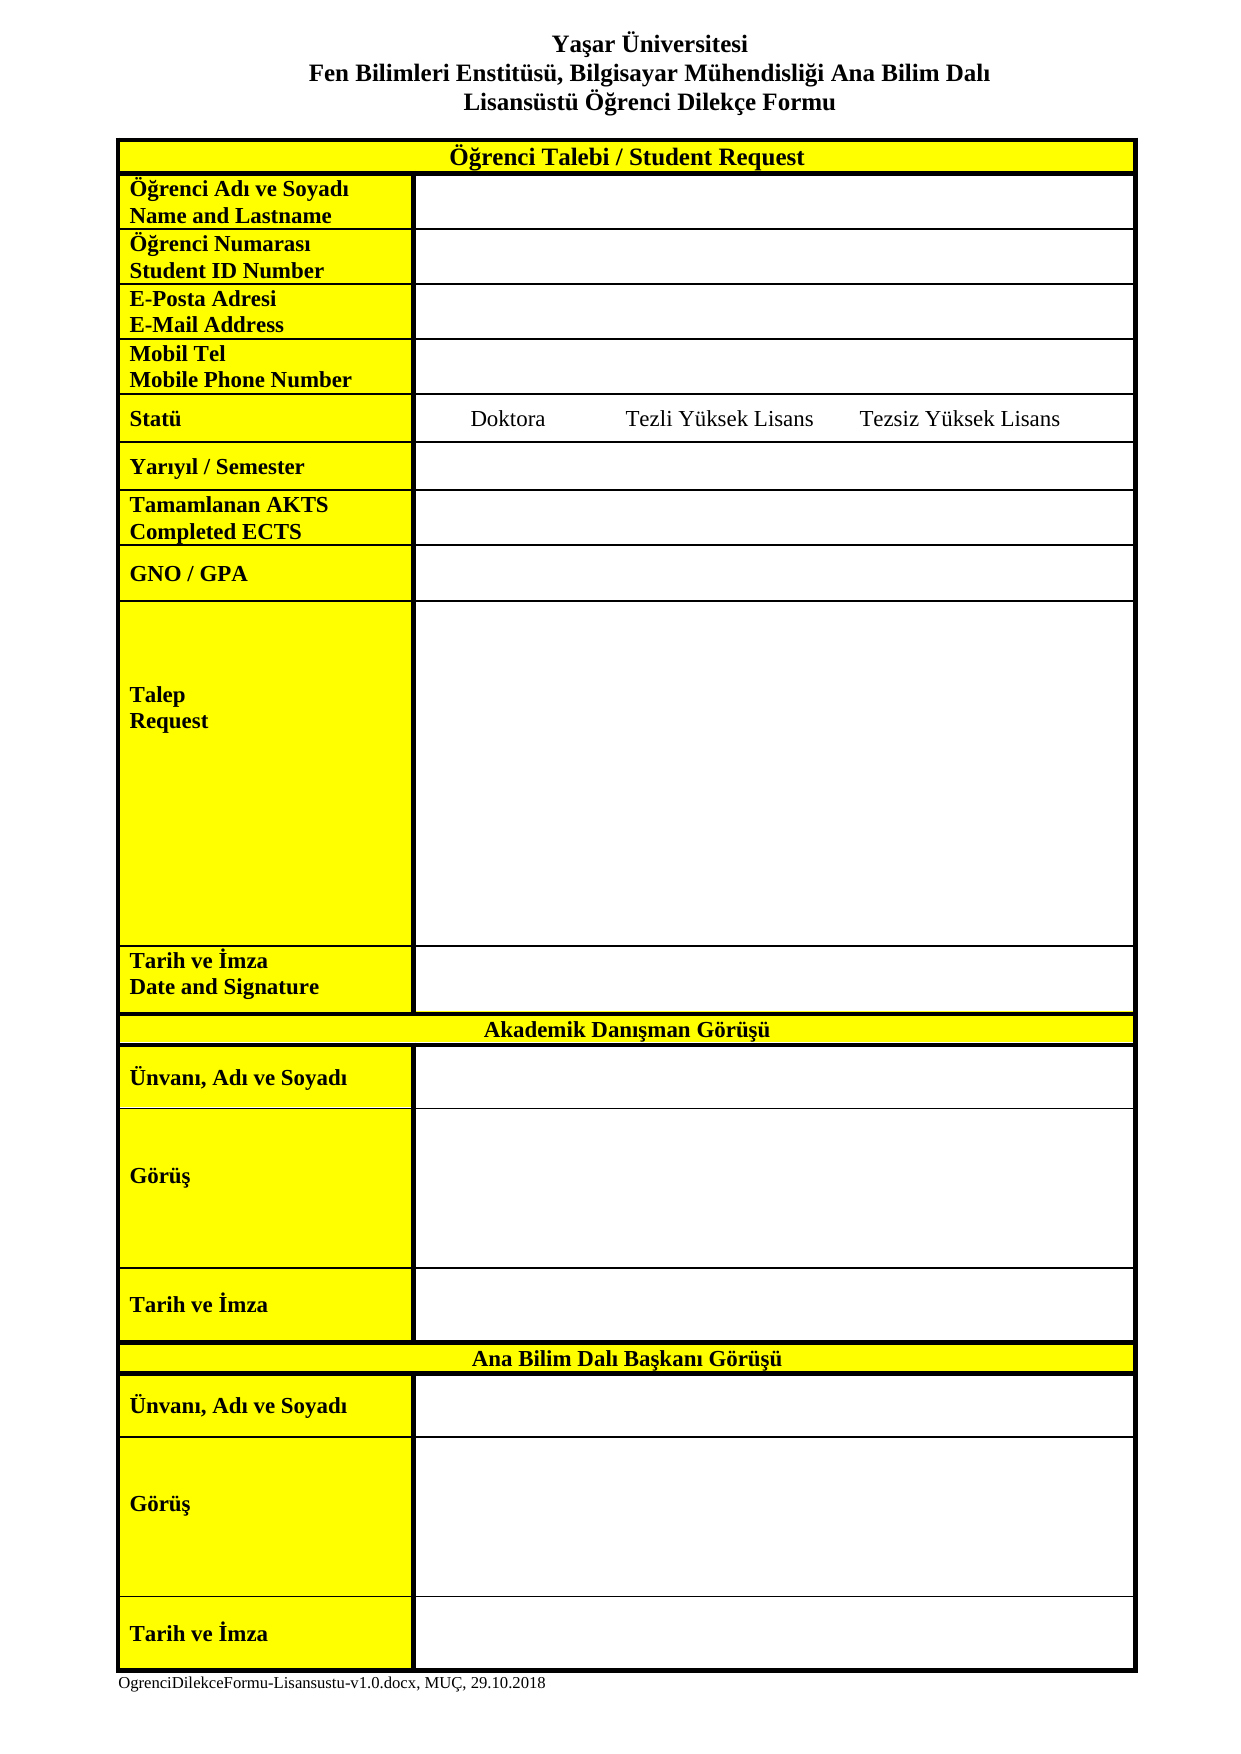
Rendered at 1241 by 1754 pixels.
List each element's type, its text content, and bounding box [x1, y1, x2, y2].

table_cell Öğrenci Adı ve Soyadı Name and Lastname [120, 176, 411, 228]
table_cell GNO / GPA [120, 546, 411, 600]
text Yaşar Üniversitesi [118, 29, 1181, 58]
table_cell Öğrenci Numarası Student ID Number [120, 230, 411, 283]
table_cell [416, 285, 1133, 338]
text Lisansüstü Öğrenci Dilekçe Formu [118, 87, 1181, 116]
table_cell E-Posta Adresi E-Mail Address [120, 285, 411, 338]
table_cell [416, 546, 1133, 600]
table_cell [416, 1109, 1133, 1267]
table_cell [416, 1597, 1133, 1668]
text OgrenciDilekceFormu-Lisansustu-v1.0.docx, MUÇ, 29.10.2018 [118, 1673, 1181, 1692]
table_cell Talep Request [120, 602, 411, 945]
table_cell Tamamlanan AKTS Completed ECTS [120, 491, 411, 544]
table_cell [416, 1047, 1133, 1107]
table_cell [416, 491, 1133, 544]
table_cell Tarih ve İmza [120, 1269, 411, 1340]
table_cell Ünvanı, Adı ve Soyadı [120, 1376, 411, 1436]
table_header Öğrenci Talebi / Student Request [120, 142, 1133, 171]
table_cell Görüş [120, 1109, 411, 1267]
table_cell [416, 230, 1133, 283]
table_cell [416, 602, 1133, 945]
table_cell Ana Bilim Dalı Başkanı Görüşü [120, 1345, 1133, 1371]
table_cell Doktora Tezli Yüksek Lisans Tezsiz Yüksek Lisans [416, 395, 1133, 441]
table_cell Akademik Danışman Görüşü [120, 1016, 1133, 1042]
table_cell Mobil Tel Mobile Phone Number [120, 340, 411, 393]
table_cell Yarıyıl / Semester [120, 443, 411, 489]
table_cell [416, 1376, 1133, 1436]
table_cell [416, 176, 1133, 228]
table_cell [416, 947, 1133, 1011]
table_cell Tarih ve İmza [120, 1597, 411, 1668]
table_cell Görüş [120, 1438, 411, 1596]
table_cell Ünvanı, Adı ve Soyadı [120, 1047, 411, 1107]
table_cell Statü [120, 395, 411, 441]
table_cell [416, 1269, 1133, 1340]
table_cell [416, 443, 1133, 489]
table_cell [416, 340, 1133, 393]
text Fen Bilimleri Enstitüsü, Bilgisayar Mühendisliği Ana Bilim Dalı [118, 58, 1181, 87]
table_cell Tarih ve İmza Date and Signature [120, 947, 411, 1011]
table_cell [416, 1438, 1133, 1596]
